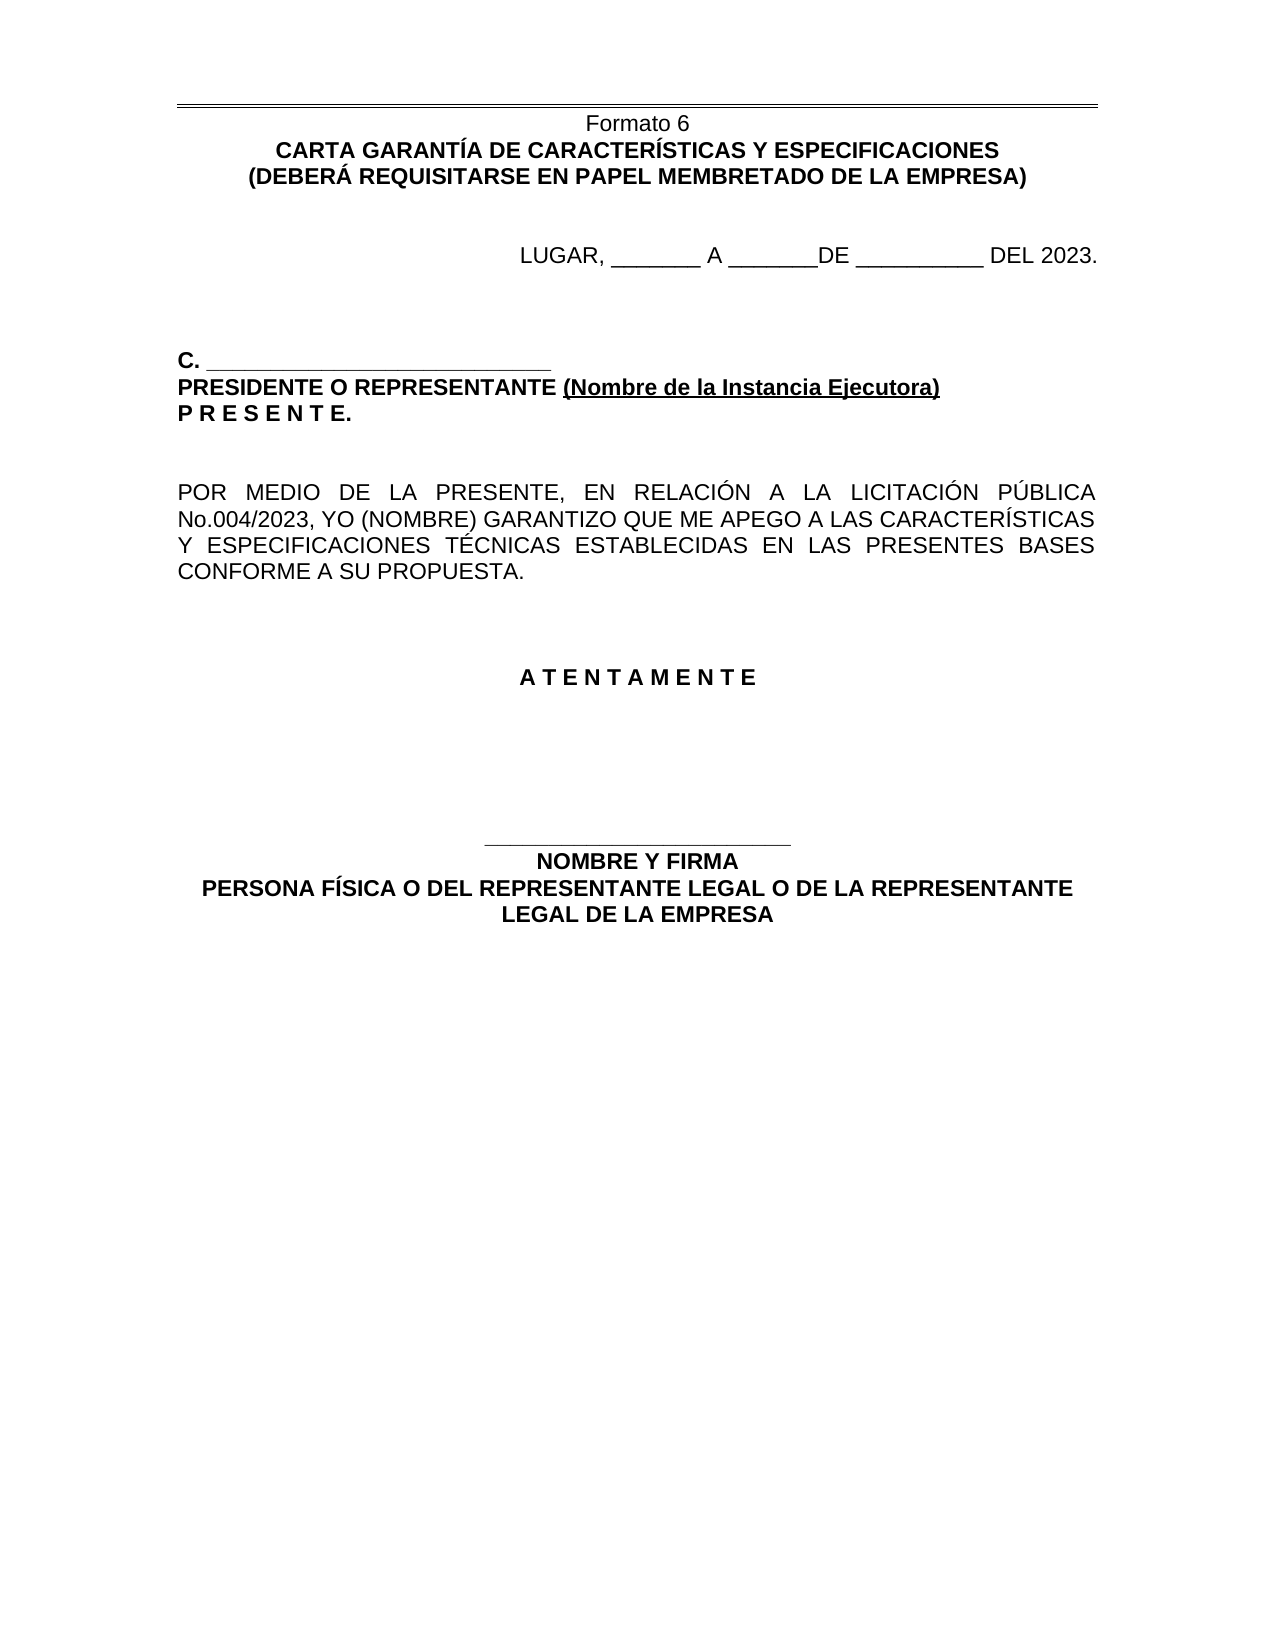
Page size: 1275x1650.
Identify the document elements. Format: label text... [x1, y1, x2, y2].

text A T E N T A M E N T E [177, 664, 1098, 690]
text ________________________ [177, 822, 1098, 848]
text (DEBERÁ REQUISITARSE EN PAPEL MEMBRETADO DE LA EMPRESA) [177, 163, 1098, 189]
text PERSONA FÍSICA O DEL REPRESENTANTE LEGAL O DE LA REPRESENTANTE LEGAL DE LA EMPRESA [177, 874, 1098, 927]
text POR MEDIO DE LA PRESENTE, EN RELACIÓN A LA LICITACIÓN PÚBLICA No.004/2023, YO (NOMBRE) GARANTIZO QUE ME APEGO A LAS CARACTERÍSTICAS Y ESPECIFICACIONES TÉCNICAS ESTABLECIDAS EN LAS PRESENTES BASES CONFORME A SU PROPUESTA. [177, 479, 1096, 584]
text LUGAR, _______ A _______DE __________ DEL 2023. [177, 242, 1098, 268]
text Formato 6 [177, 108, 1098, 137]
text P R E S E N T E. [177, 400, 1098, 426]
text CARTA GARANTÍA DE CARACTERÍSTICAS Y ESPECIFICACIONES [177, 137, 1098, 163]
text C. ___________________________ [177, 347, 1098, 374]
text NOMBRE Y FIRMA [177, 848, 1098, 874]
text PRESIDENTE O REPRESENTANTE (Nombre de la Instancia Ejecutora) [177, 374, 1098, 400]
